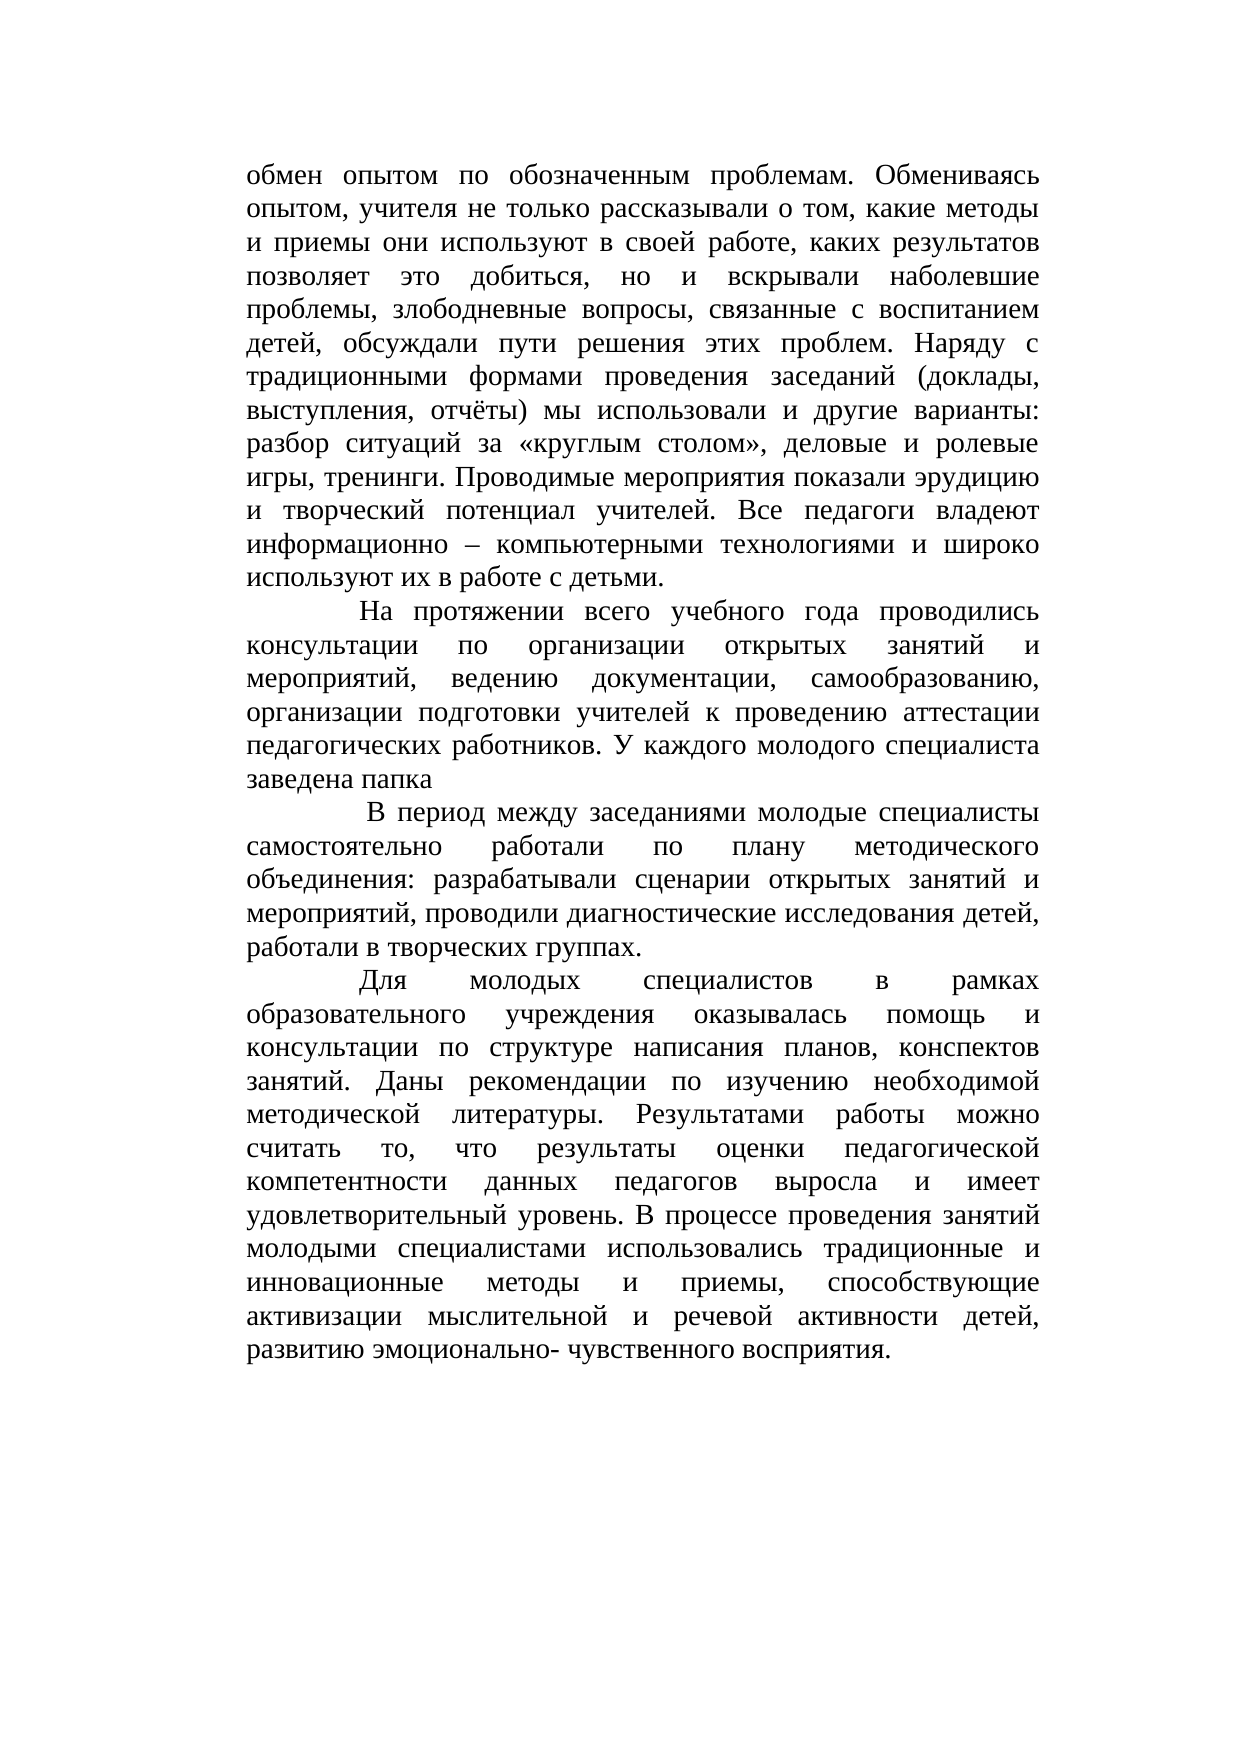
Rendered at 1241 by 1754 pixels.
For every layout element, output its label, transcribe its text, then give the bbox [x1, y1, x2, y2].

text обмен опытом по обозначенным проблемам. Обмениваясь опытом, учителя не только рассказывали о том, какие методы и приемы они используют в своей работе, каких результатов позволяет это добиться, но и вскрывали наболевшие проблемы, злободневные вопросы, связанные с воспитанием детей, обсуждали пути решения этих проблем. Наряду с традиционными формами проведения заседаний (доклады, выступления, отчёты) мы использовали и другие варианты: разбор ситуаций за «круглым столом», деловые и ролевые игры, тренинги. Проводимые мероприятия показали эрудицию и творческий потенциал учителей. Все педагоги владеют информационно – компьютерными технологиями и широко используют их в работе с детьми. [246, 157, 1040, 593]
text Для молодых специалистов в рамках образовательного учреждения оказывалась помощь и консультации по структуре написания планов, конспектов занятий. Даны рекомендации по изучению необходимой методической литературы. Результатами работы можно считать то, что результаты оценки педагогической компетентности данных педагогов выросла и имеет удовлетворительный уровень. В процессе проведения занятий молодыми специалистами использовались традиционные и инновационные методы и приемы, способствующие активизации мыслительной и речевой активности детей, развитию эмоционально- чувственного восприятия. [246, 962, 1040, 1365]
text В период между заседаниями молодые специалисты самостоятельно работали по плану методического объединения: разрабатывали сценарии открытых занятий и мероприятий, проводили диагностические исследования детей, работали в творческих группах. [246, 794, 1039, 962]
text На протяжении всего учебного года проводились консультации по организации открытых занятий и мероприятий, ведению документации, самообразованию, организации подготовки учителей к проведению аттестации педагогических работников. У каждого молодого специалиста заведена папка [246, 593, 1039, 794]
